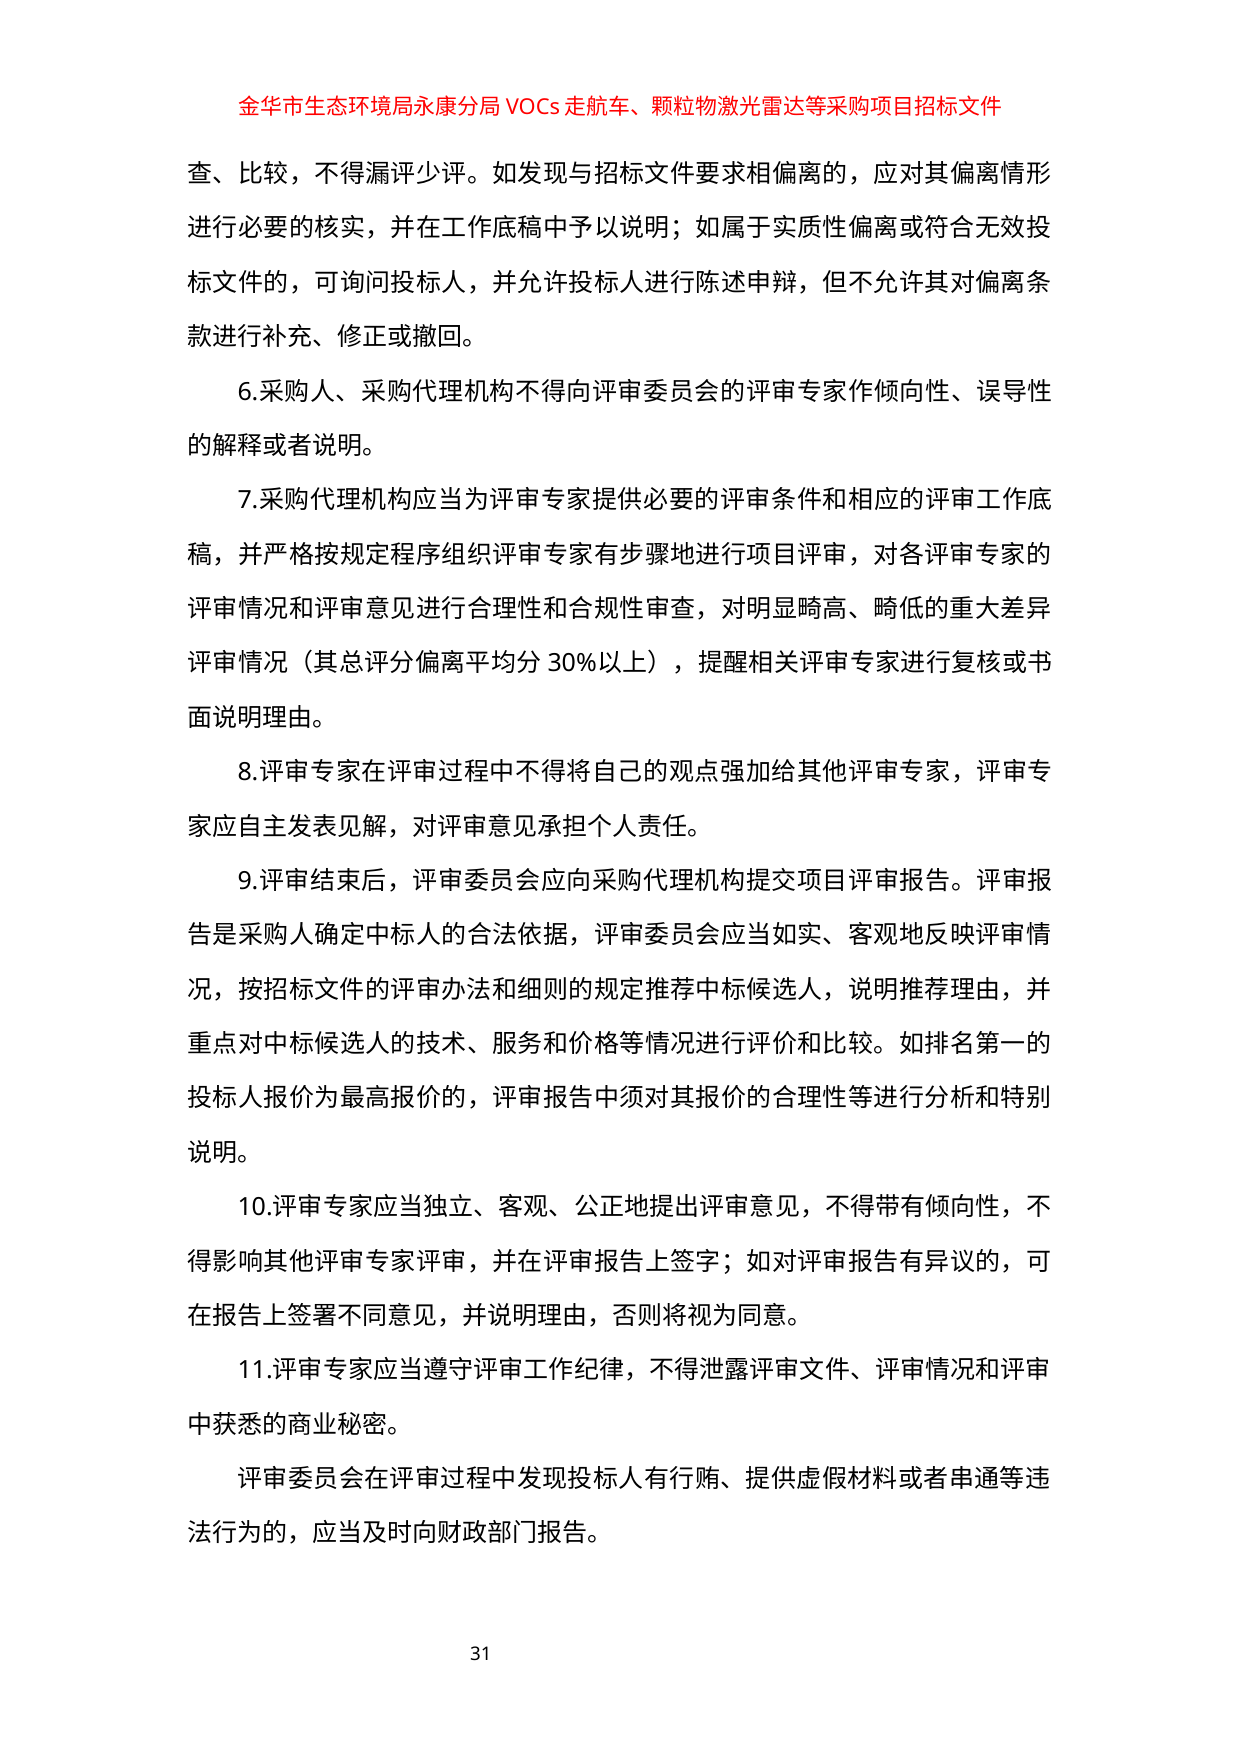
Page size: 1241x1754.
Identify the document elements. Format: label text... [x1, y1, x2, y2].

text 7.采购代理机构应当为评审专家提供必要的评审条件和相应的评审工作底稿，并严格按规定程序组织评审专家有步骤地进行项目评审，对各评审专家的评审情况和评审意见进行合理性和合规性审查，对明显畸高、畸低的重大差异评审情况（其总评分偏离平均分30%以上），提醒相关评审专家进行复核或书面说明理由。 [187, 480, 1053, 733]
text 6.采购人、采购代理机构不得向评审委员会的评审专家作倾向性、误导性的解释或者说明。 [187, 371, 1053, 462]
text 评审委员会在评审过程中发现投标人有行贿、提供虚假材料或者串通等违法行为的，应当及时向财政部门报告。 [187, 1458, 1053, 1549]
text 10.评审专家应当独立、客观、公正地提出评审意见，不得带有倾向性，不得影响其他评审专家评审，并在评审报告上签字；如对评审报告有异议的，可在报告上签署不同意见，并说明理由，否则将视为同意。 [187, 1187, 1053, 1332]
text 8.评审专家在评审过程中不得将自己的观点强加给其他评审专家，评审专家应自主发表见解，对评审意见承担个人责任。 [187, 752, 1053, 842]
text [187, 153, 1053, 353]
text 9.评审结束后，评审委员会应向采购代理机构提交项目评审报告。评审报告是采购人确定中标人的合法依据，评审委员会应当如实、客观地反映评审情况，按招标文件的评审办法和细则的规定推荐中标候选人，说明推荐理由，并重点对中标候选人的技术、服务和价格等情况进行评价和比较。如排名第一的投标人报价为最高报价的，评审报告中须对其报价的合理性等进行分析和特别说明。 [187, 860, 1053, 1168]
text 11.评审专家应当遵守评审工作纪律，不得泄露评审文件、评审情况和评审中获悉的商业秘密。 [187, 1350, 1053, 1440]
